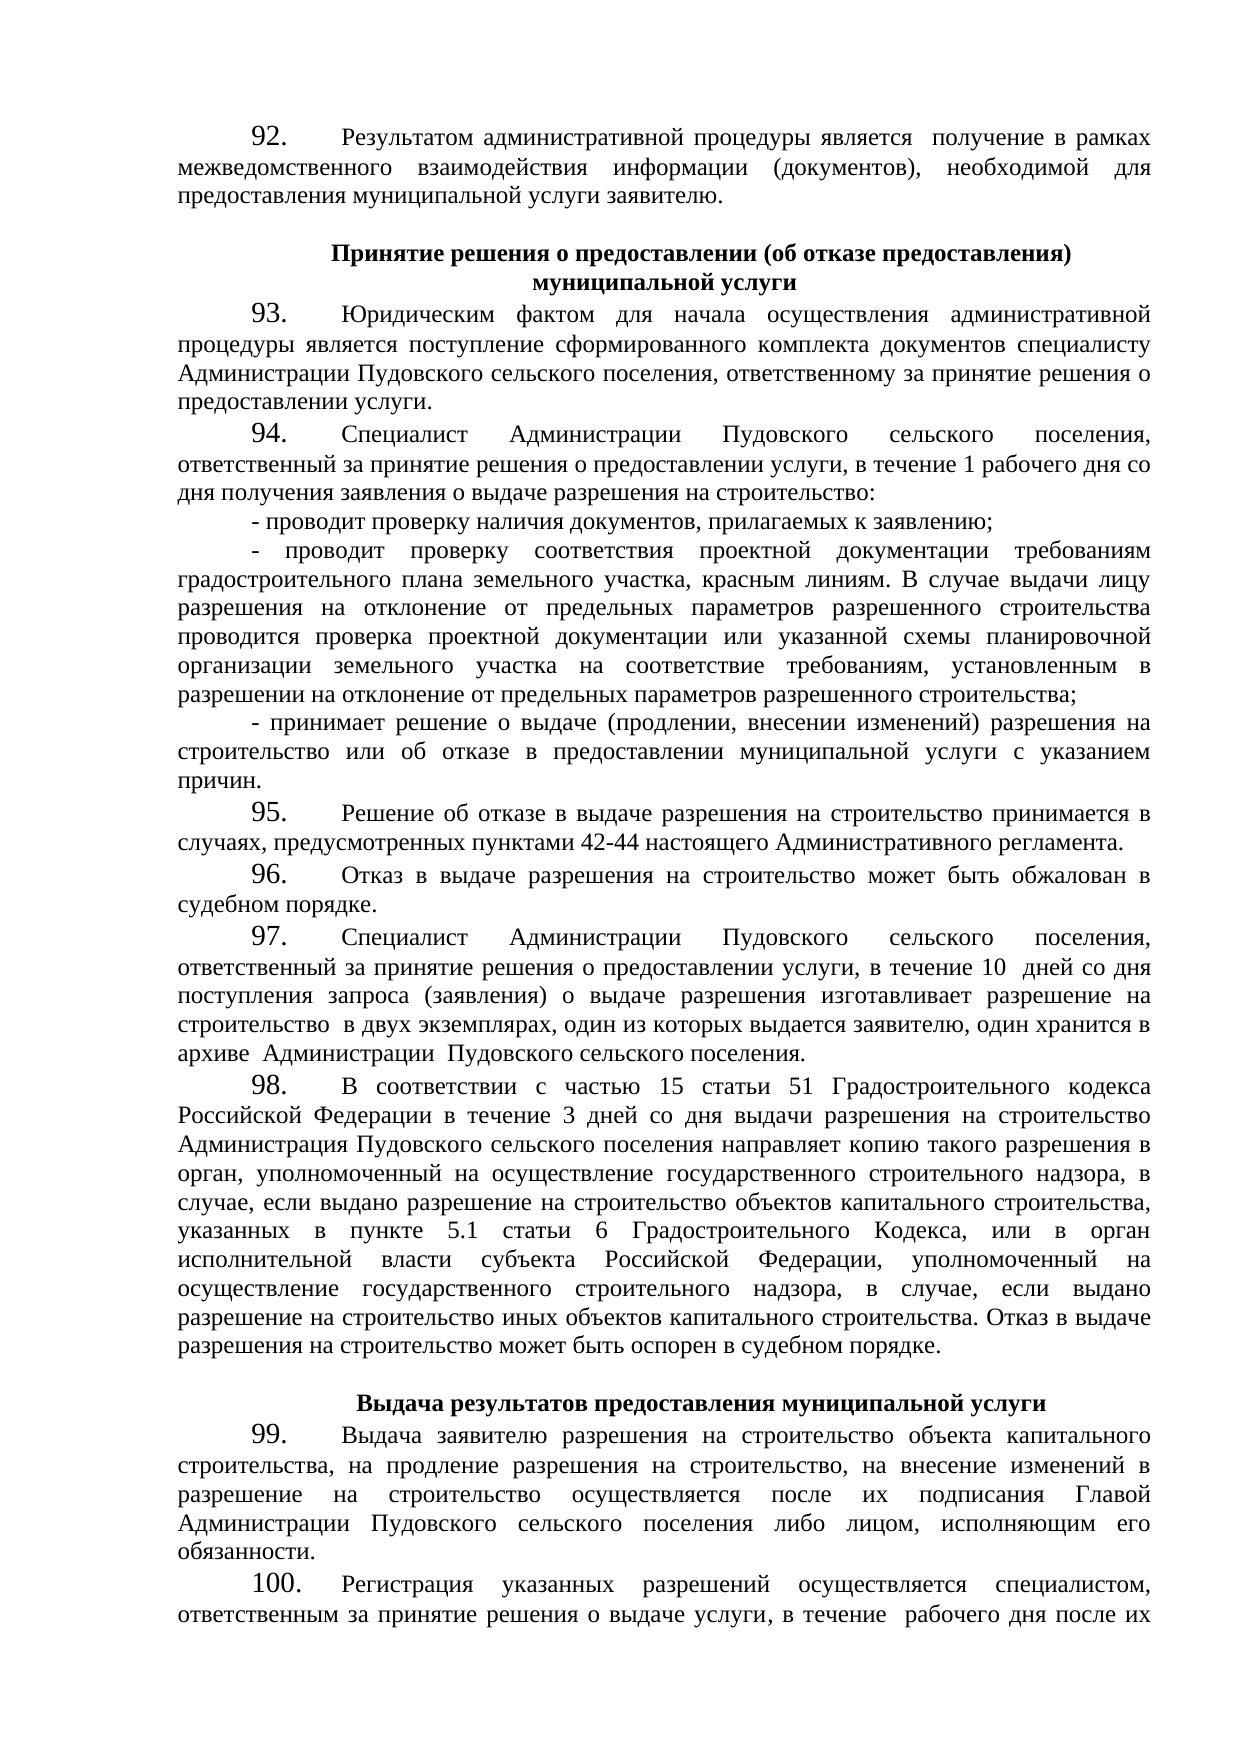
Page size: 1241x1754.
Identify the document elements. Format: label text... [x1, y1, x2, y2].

list Специалист Администрации Пудовского сельского поселения, ответственный за принятие решения о предоставлении услуги, в течение 10 дней со дня поступления запроса (заявления) о выдаче разрешения изготавливает разрешение на строительство в двух экземплярах, один из которых выдается заявителю, один хранится в архиве Администрации Пудовского сельского поселения. [177, 918, 1152, 1067]
list В соответствии с частью 15 статьи 51 Градостроительного кодекса Российской Федерации в течение 3 дней со дня выдачи разрешения на строительство Администрация Пудовского сельского поселения направляет копию такого разрешения в орган, уполномоченный на осуществление государственного строительного надзора, в случае, если выдано разрешение на строительство объектов капитального строительства, указанных в пункте 5.1 статьи 6 Градостроительного Кодекса, или в орган исполнительной власти субъекта Российской Федерации, уполномоченный на осуществление государственного строительного надзора, в случае, если выдано разрешение на строительство иных объектов капитального строительства. Отказ в выдаче разрешения на строительство может быть оспорен в судебном порядке. [177, 1067, 1152, 1359]
text Принятие решения о предоставлении (об отказе предоставления) муниципальной услуги [177, 238, 1152, 295]
text - принимает решение о выдаче (продлении, внесении изменений) разрешения на строительство или об отказе в предоставлении муниципальной услуги с указанием причин. [177, 707, 1152, 794]
text - проводит проверку соответствия проектной документации требованиям градостроительного плана земельного участка, красным линиям. В случае выдачи лицу разрешения на отклонение от предельных параметров разрешенного строительства проводится проверка проектной документации или указанной схемы планировочной организации земельного участка на соответствие требованиям, установленным в разрешении на отклонение от предельных параметров разрешенного строительства; [177, 535, 1152, 707]
list Отказ в выдаче разрешения на строительство может быть обжалован в судебном порядке. [177, 856, 1152, 918]
list Решение об отказе в выдаче разрешения на строительство принимается в случаях, предусмотренных пунктами 42-44 настоящего Административного регламента. [177, 794, 1152, 856]
list Результатом административной процедуры является получение в рамках межведомственного взаимодействия информации (документов), необходимой для предоставления муниципальной услуги заявителю. [177, 118, 1152, 209]
list Специалист Администрации Пудовского сельского поселения, ответственный за принятие решения о предоставлении услуги, в течение 1 рабочего дня со дня получения заявления о выдаче разрешения на строительство: [177, 415, 1152, 506]
text - проводит проверку наличия документов, прилагаемых к заявлению; [177, 506, 1152, 535]
list Юридическим фактом для начала осуществления административной процедуры является поступление сформированного комплекта документов специалисту Администрации Пудовского сельского поселения, ответственному за принятие решения о предоставлении услуги. [177, 295, 1152, 415]
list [177, 1565, 1152, 1627]
list Выдача заявителю разрешения на строительство объекта капитального строительства, на продление разрешения на строительство, на внесение изменений в разрешение на строительство осуществляется после их подписания Главой Администрации Пудовского сельского поселения либо лицом, исполняющим его обязанности. [177, 1417, 1152, 1565]
text Выдача результатов предоставления муниципальной услуги [177, 1388, 1152, 1417]
